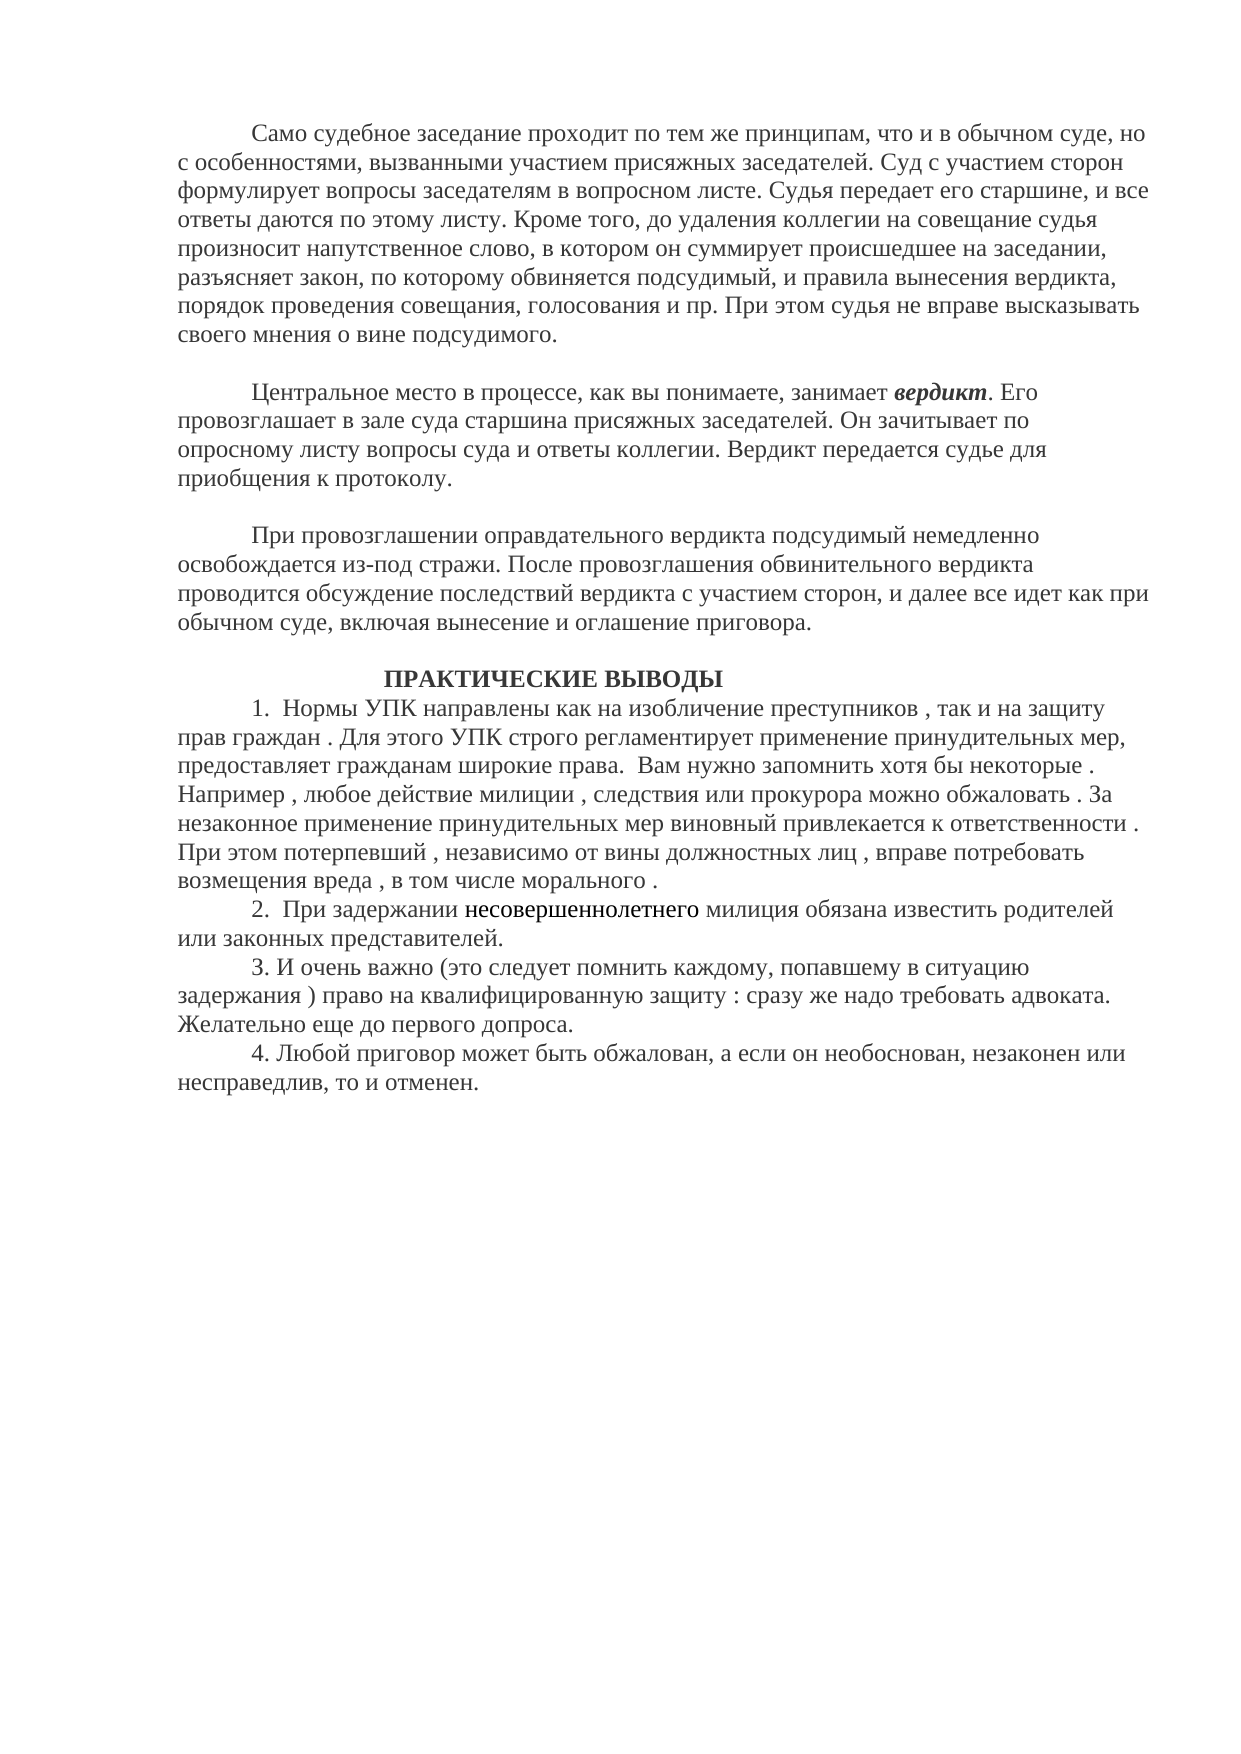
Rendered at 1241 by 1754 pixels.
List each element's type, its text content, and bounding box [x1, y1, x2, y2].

text При провозглашении оправдательного вердикта подсудимый немедленно освобождается из-под стражи. После провозглашения обвинительного вердикта проводится обсуждение последствий вердикта с участием сторон, и далее все идет как при обычном суде, включая вынесение и оглашение приговора. ПРАКТИЧЕСКИЕ ВЫВОДЫ [177, 521, 1152, 693]
text Центральное место в процессе, как вы понимаете, занимает вердикт. Его провозглашает в зале суда старшина присяжных заседателей. Он зачитывает по опросному листу вопросы суда и ответы коллегии. Вердикт передается судье для приобщения к протоколу. [177, 377, 1152, 492]
text Само судебное заседание проходит по тем же принципам, что и в обычном суде, но с особенностями, вызванными участием присяжных заседателей. Суд с участием сторон формулирует вопросы заседателям в вопросном листе. Судья передает его старшине, и все ответы даются по этому листу. Кроме того, до удаления коллегии на совещание судья произносит напутственное слово, в котором он суммирует происшедшее на заседании, разъясняет закон, по которому обвиняется подсудимый, и правила вынесения вердикта, порядок проведения совещания, голосования и пр. При этом судья не вправе высказывать своего мнения о вине подсудимого. [177, 118, 1152, 348]
text 1. Нормы УПК направлены как на изобличение преступников , так и на защиту прав граждан . Для этого УПК строго регламентирует применение принудительных мер, предоставляет гражданам широкие права. Вам нужно запомнить хотя бы некоторые . Например , любое действие милиции , следствия или прокурора можно обжаловать . За незаконное применение принудительных мер виновный привлекается к ответственности . При этом потерпевший , независимо от вины должностных лиц , вправе потребовать возмещения вреда , в том числе морального . [177, 693, 1152, 894]
text 4. Любой приговор может быть обжалован, а если он необоснован, незаконен или несправедлив, то и отменен. [177, 1038, 1152, 1096]
text З. И очень важно (это следует помнить каждому, попавшему в ситуацию задержания ) право на квалифицированную защиту : сразу же надо требовать адвоката. Желательно еще до первого допроса. [177, 952, 1152, 1038]
text 2. При задержании несовершеннолетнего милиция обязана известить родителей или законных представителей. [177, 894, 1152, 952]
